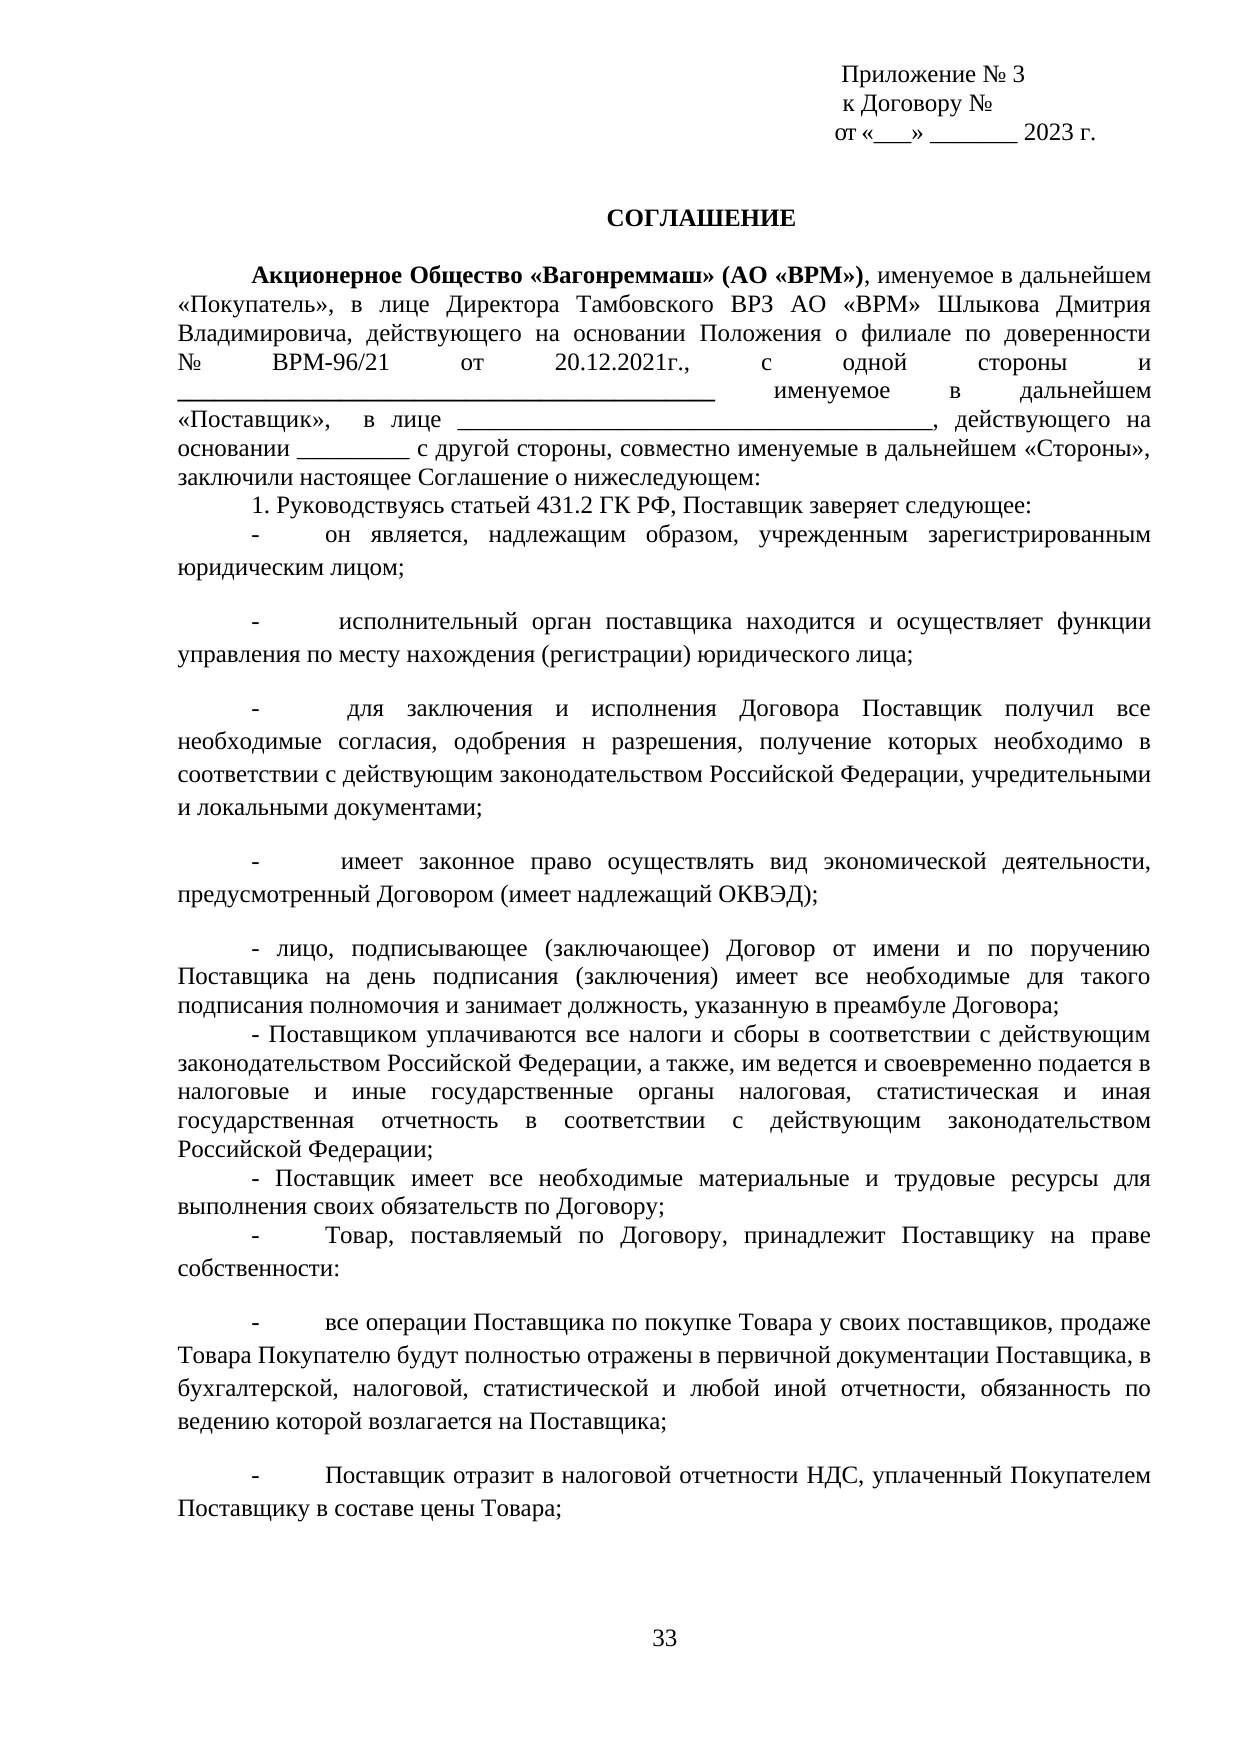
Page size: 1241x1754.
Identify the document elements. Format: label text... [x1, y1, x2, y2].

text от «___» _______ 2023 г. [767, 117, 1152, 145]
list для заключения и исполнения Договора Поставщик получил все необходимые согласия, одобрения н разрешения, получение которых необходимо в соответствии с действующим законодательством Российской Федерации, учредительными и локальными документами; [177, 693, 1152, 821]
text Приложение № 3 [702, 59, 1152, 88]
list он является, надлежащим образом, учрежденным зарегистрированным юридическим лицом; [177, 519, 1152, 581]
list исполнительный орган поставщика находится и осуществляет функции управления по месту нахождения (регистрации) юридического лица; [177, 606, 1152, 668]
text СОГЛАШЕНИЕ [177, 203, 1152, 232]
text - лицо, подписывающее (заключающее) Договор от имени и по поручению Поставщика на день подписания (заключения) имеет все необходимые для такого подписания полномочия и занимает должность, указанную в преамбуле Договора; [177, 933, 1152, 1019]
list имеет законное право осуществлять вид экономической деятельности, предусмотренный Договором (имеет надлежащий ОКВЭД); [177, 846, 1152, 908]
text к Договору № [767, 88, 1152, 117]
text - Поставщиком уплачиваются все налоги и сборы в соответствии с действующим законодательством Российской Федерации, а также, им ведется и своевременно подается в налоговые и иные государственные органы налоговая, статистическая и иная государственная отчетность в соответствии с действующим законодательством Российской Федерации; [177, 1019, 1152, 1163]
list Товар, поставляемый по Договору, принадлежит Поставщику на праве собственности: [177, 1220, 1152, 1282]
text Акционерное Общество «Вагонреммаш» (АО «ВРМ»), именуемое в дальнейшем «Покупатель», в лице Директора Тамбовского ВРЗ АО «ВРМ» Шлыкова Дмитрия Владимировича, действующего на основании Положения о филиале по доверенности № ВРМ-96/21 от 20.12.2021г., с одной стороны и ___________________________________________ именуемое в дальнейшем «Поставщик», в лице ______________________________________, действующего на основании _________ с другой стороны, совместно именуемые в дальнейшем «Стороны», заключили настоящее Соглашение о нижеследующем: [177, 260, 1152, 490]
list Поставщик отразит в налоговой отчетности НДС, уплаченный Покупателем Поставщику в составе цены Товара; [177, 1460, 1152, 1522]
text 1. Руководствуясь статьей 431.2 ГК РФ, Поставщик заверяет следующее: [177, 490, 1152, 519]
text - Поставщик имеет все необходимые материальные и трудовые ресурсы для выполнения своих обязательств по Договору; [177, 1163, 1152, 1220]
list все операции Поставщика по покупке Товара у своих поставщиков, продаже Товара Покупателю будут полностью отражены в первичной документации Поставщика, в бухгалтерской, налоговой, статистической и любой иной отчетности, обязанность по ведению которой возлагается на Поставщика; [177, 1307, 1152, 1435]
